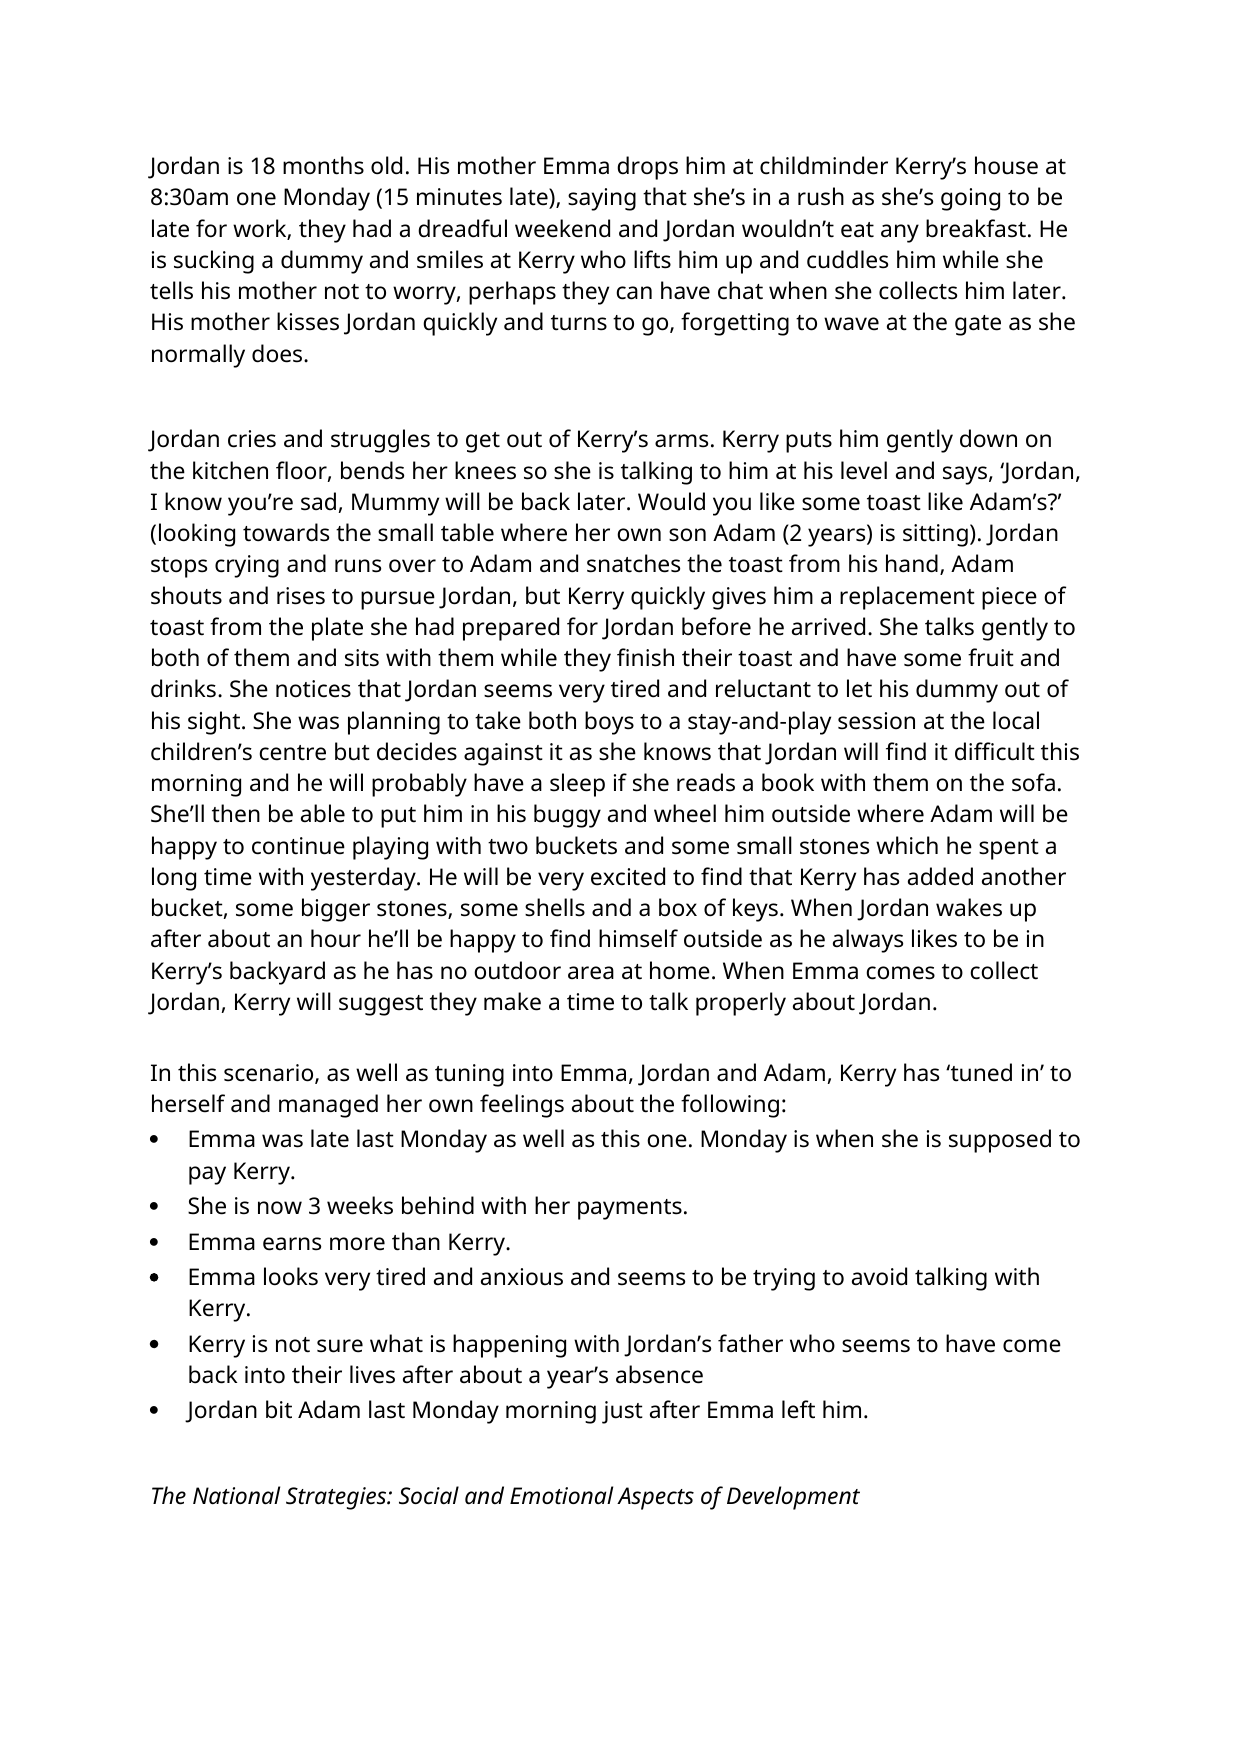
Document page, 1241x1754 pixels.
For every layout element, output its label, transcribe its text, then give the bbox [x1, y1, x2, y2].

text Jordan cries and struggles to get out of Kerry’s arms. Kerry puts him gently down on the kitchen floor, bends her knees so she is talking to him at his level and says, ‘Jordan, I know you’re sad, Mummy will be back later. Would you like some toast like Adam’s?’ (looking towards the small table where her own son Adam (2 years) is sitting). Jordan stops crying and runs over to Adam and snatches the toast from his hand, Adam shouts and rises to pursue Jordan, but Kerry quickly gives him a replacement piece of toast from the plate she had prepared for Jordan before he arrived. She talks gently to both of them and sits with them while they finish their toast and have some fruit and drinks. She notices that Jordan seems very tired and reluctant to let his dummy out of his sight. She was planning to take both boys to a stay-and-play session at the local children’s centre but decides against it as she knows that Jordan will find it difficult this morning and he will probably have a sleep if she reads a book with them on the sofa. She’ll then be able to put him in his buggy and wheel him outside where Adam will be happy to continue playing with two buckets and some small stones which he spent a long time with yesterday. He will be very excited to find that Kerry has added another bucket, some bigger stones, some shells and a box of keys. When Jordan wakes up after about an hour he’ll be happy to find himself outside as he always likes to be in Kerry’s backyard as he has no outdoor area at home. When Emma comes to collect Jordan, Kerry will suggest they make a time to talk properly about Jordan. [150, 423, 1090, 1017]
text The National Strategies: Social and Emotional Aspects of Development [150, 1480, 1090, 1511]
text Jordan is 18 months old. His mother Emma drops him at childminder Kerry’s house at 8:30am one Monday (15 minutes late), saying that she’s in a rush as she’s going to be late for work, they had a dreadful weekend and Jordan wouldn’t eat any breakfast. He is sucking a dummy and smiles at Kerry who lifts him up and cuddles him while she tells his mother not to worry, perhaps they can have chat when she collects him later. His mother kisses Jordan quickly and turns to go, forgetting to wave at the gate as she normally does. [150, 150, 1090, 369]
list Emma was late last Monday as well as this one. Monday is when she is supposed to pay Kerry. [150, 1123, 1090, 1186]
list She is now 3 weeks behind with her payments. [150, 1190, 1090, 1221]
text In this scenario, as well as tuning into Emma, Jordan and Adam, Kerry has ‘tuned in’ to herself and managed her own feelings about the following: [150, 1057, 1090, 1119]
list Emma earns more than Kerry. [150, 1225, 1090, 1257]
list Kerry is not sure what is happening with Jordan’s father who seems to have come back into their lives after about a year’s absence [150, 1327, 1090, 1390]
list Emma looks very tired and anxious and seems to be trying to avoid talking with Kerry. [150, 1261, 1090, 1323]
list Jordan bit Adam last Monday morning just after Emma left him. [150, 1394, 1090, 1425]
